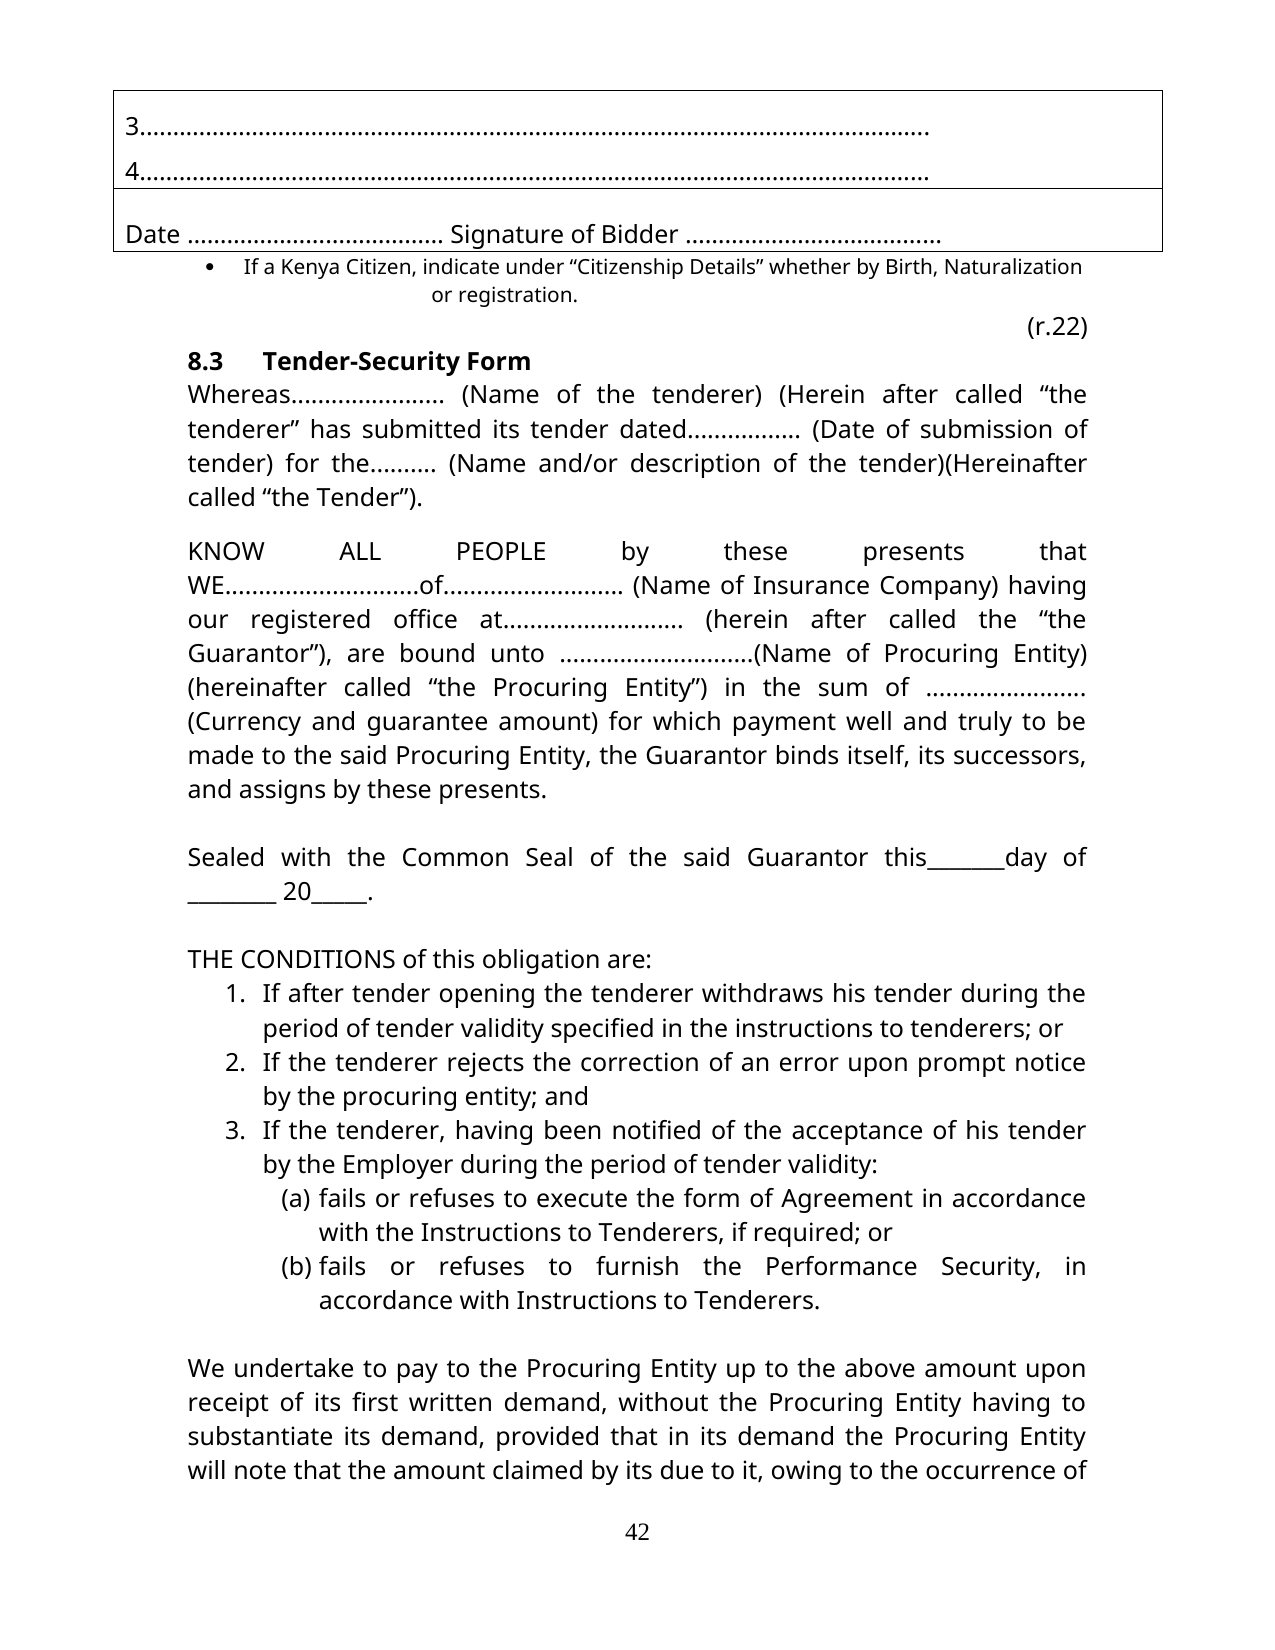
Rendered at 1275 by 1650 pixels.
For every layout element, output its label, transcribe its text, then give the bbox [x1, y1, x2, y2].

list If the tenderer, having been notified of the acceptance of his tender by the Employer during the period of tender validity: [225, 1112, 1087, 1181]
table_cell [114, 91, 1162, 188]
text Sealed with the Common Seal of the said Guarantor this_______day of ________ 20_____. [187, 840, 1087, 908]
list If after tender opening the tenderer withdraws his tender during the period of tender validity specified in the instructions to tenderers; or [225, 976, 1087, 1044]
text KNOW ALL PEOPLE by these presents that WE.............................of........................... (Name of Insurance Company) having our registered office at........................... (herein after called the “the Guarantor”), are bound unto .............................(Name of Procuring Entity) (hereinafter called “the Procuring Entity”) in the sum of ........................(Currency and guarantee amount) for which payment well and truly to be made to the said Procuring Entity, the Guarantor binds itself, its successors, and assigns by these presents. [187, 533, 1087, 806]
list If a Kenya Citizen, indicate under “Citizenship Details” whether by Birth, Naturalization or registration. [206, 252, 1087, 309]
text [187, 1351, 1087, 1487]
text THE CONDITIONS of this obligation are: [187, 942, 1087, 976]
list fails or refuses to execute the form of Agreement in accordance with the Instructions to Tenderers, if required; or [281, 1181, 1087, 1249]
list If the tenderer rejects the correction of an error upon prompt notice by the procuring entity; and [225, 1044, 1087, 1112]
text (r.22) [187, 309, 1087, 343]
text Whereas....................... (Name of the tenderer) (Herein after called “the tenderer” has submitted its tender dated................. (Date of submission of tender) for the.......... (Name and/or description of the tender)(Hereinafter called “the Tender”). [187, 377, 1087, 513]
table_cell Date ………………………………… Signature of Bidder ………………………………… [114, 189, 1162, 251]
list fails or refuses to furnish the Performance Security, in accordance with Instructions to Tenderers. [281, 1249, 1087, 1317]
subtitle 8.3 Tender-Security Form [187, 343, 1087, 377]
